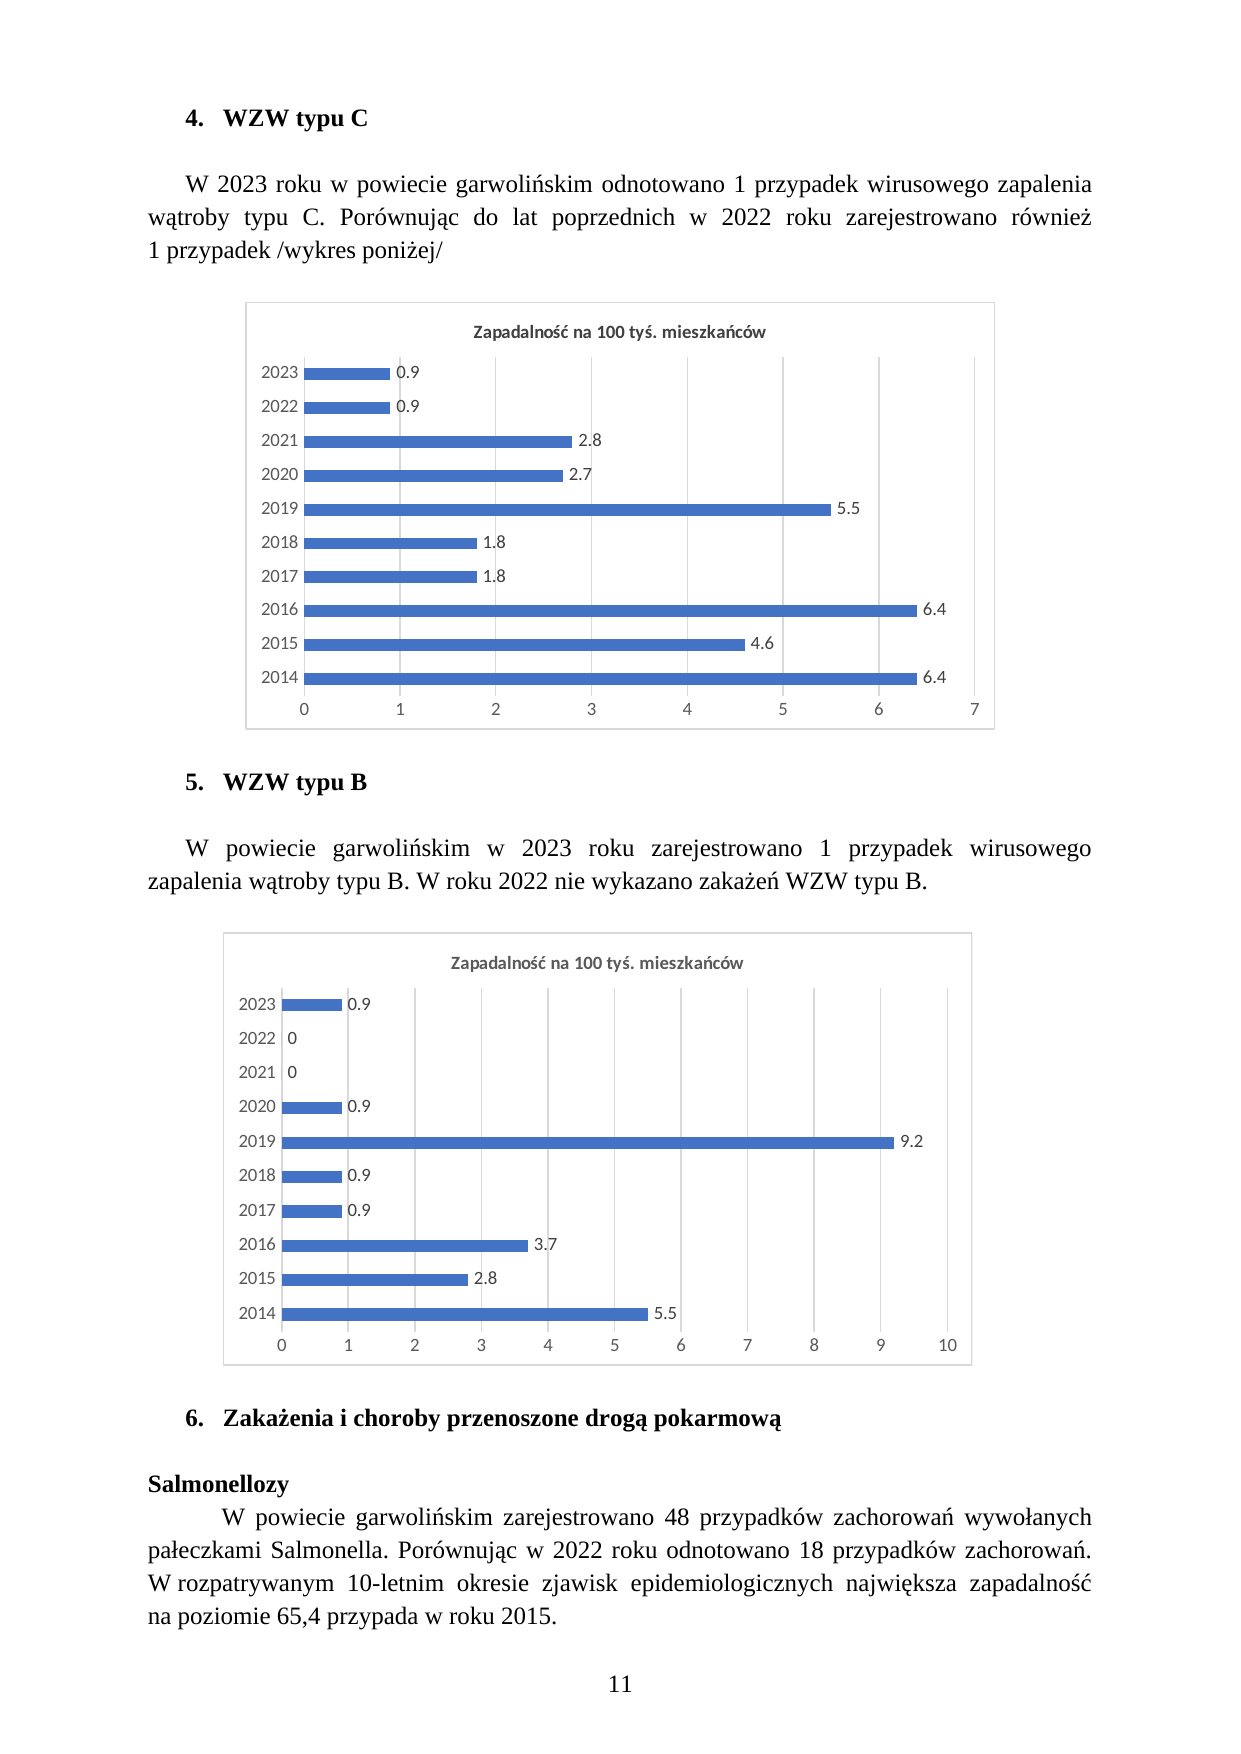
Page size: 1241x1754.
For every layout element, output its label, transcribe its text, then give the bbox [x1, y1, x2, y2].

list Zakażenia i choroby przenoszone drogą pokarmową [185, 1403, 1093, 1432]
list WZW typu C [185, 103, 1093, 132]
list WZW typu B [185, 767, 1093, 796]
text W powiecie garwolińskim zarejestrowano 48 przypadków zachorowań wywołanych pałeczkami Salmonella. Porównując w 2022 roku odnotowano 18 przypadków zachorowań. W rozpatrywanym 10-letnim okresie zjawisk epidemiologicznych największa zapadalność na poziomie 65,4 przypada w roku 2015. [148, 1502, 1093, 1630]
text W 2023 roku w powiecie garwolińskim odnotowano 1 przypadek wirusowego zapalenia wątroby typu C. Porównując do lat poprzednich w 2022 roku zarejestrowano również 1 przypadek /wykres poniżej/ [148, 169, 1093, 264]
text Salmonellozy [148, 1469, 1093, 1498]
list W powiecie garwolińskim w 2023 roku zarejestrowano 1 przypadek wirusowego zapalenia wątroby typu B. W roku 2022 nie wykazano zakażeń WZW typu B. [148, 833, 1093, 895]
